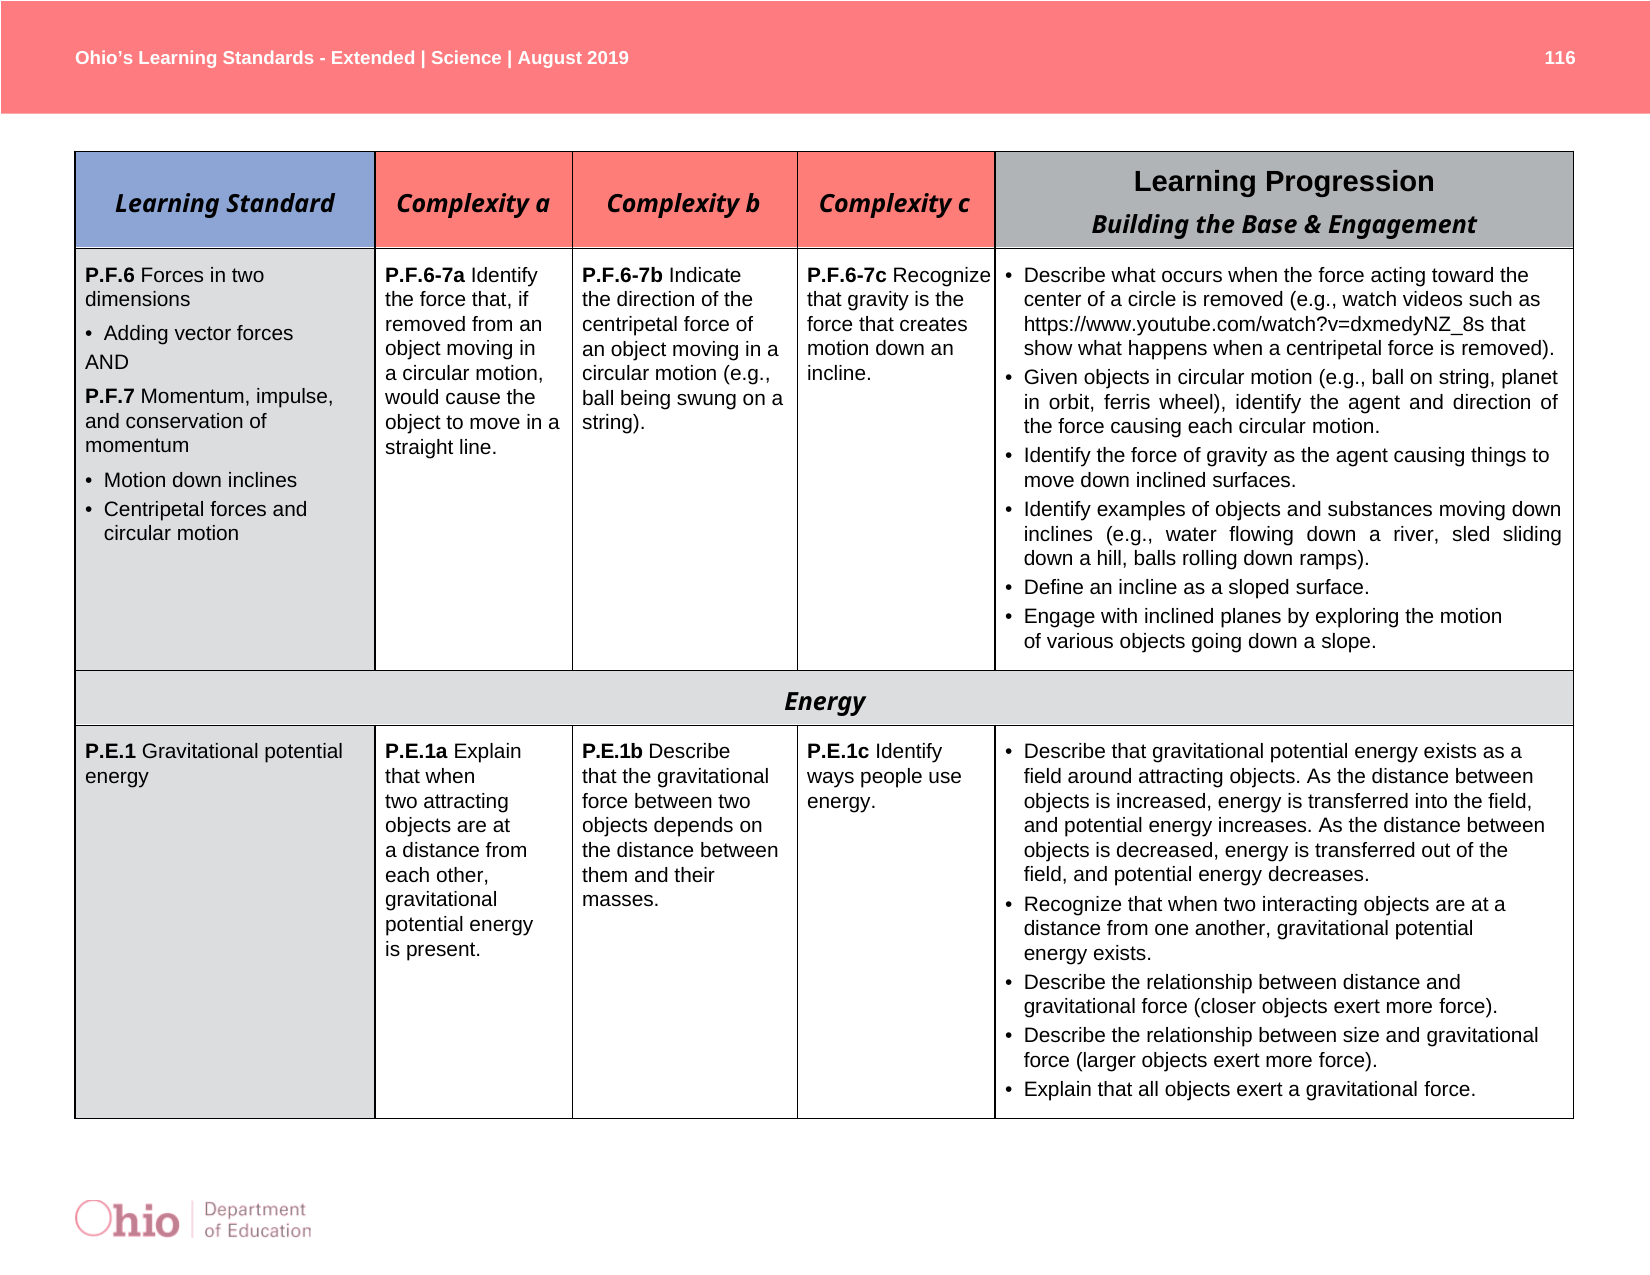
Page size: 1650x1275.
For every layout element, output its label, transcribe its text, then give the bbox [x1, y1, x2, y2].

table_header Complexity b [573, 152, 797, 247]
picture [75, 1200, 311, 1238]
table_header Complexity c [798, 152, 994, 247]
table_cell P.E.1 Gravitational potential energy [76, 726, 374, 1118]
table_header Learning Progression Building the Base & Engagement [996, 152, 1573, 247]
table_cell Energy [76, 671, 1573, 724]
table_cell P.F.6 Forces in two dimensions Adding vector forces AND P.F.7 Momentum, impulse, and conservation of momentum Motion down inclines Centripetal forces and circular motion [76, 249, 374, 670]
table_header Complexity a [376, 152, 572, 247]
table_cell P.F.6-7c Recognize that gravity is the force that creates motion down an incline. [798, 249, 994, 670]
table_cell P.E.1a Explain that when two attracting objects are at a distance from each other, gravitational potential energy is present. [376, 726, 572, 1118]
table_cell Describe that gravitational potential energy exists as a field around attracting objects. As the distance between objects is increased, energy is transferred into the field, and potential energy increases. As the distance between objects is decreased, energy is transferred out of the field, and potential energy decreases. Recognize that when two interacting objects are at a distance from one another, gravitational potential energy exists. Describe the relationship between distance and gravitational force (closer objects exert more force). Describe the relationship between size and gravitational force (larger objects exert more force). Explain that all objects exert a gravitational force. [996, 726, 1573, 1118]
table_cell P.F.6-7b Indicate the direction of the centripetal force of an object moving in a circular motion (e.g., ball being swung on a string). [573, 249, 797, 670]
table_cell P.F.6-7a Identify the force that, if removed from an object moving in a circular motion, would cause the object to move in a straight line. [376, 249, 572, 670]
table_cell Describe what occurs when the force acting toward the center of a circle is removed (e.g., watch videos such as https://www.youtube.com/watch?v=dxmedyNZ_8s that show what happens when a centripetal force is removed). Given objects in circular motion (e.g., ball on string, planet in orbit, ferris wheel), identify the agent and direction of the force causing each circular motion. Identify the force of gravity as the agent causing things to move down inclined surfaces. Identify examples of objects and substances moving down inclines (e.g., water flowing down a river, sled sliding down a hill, balls rolling down ramps). Define an incline as a sloped surface. Engage with inclined planes by exploring the motion of various objects going down a slope. [996, 249, 1573, 670]
table_cell P.E.1b Describe that the gravitational force between two objects depends on the distance between them and their masses. [573, 726, 797, 1118]
table_header Learning Standard [76, 152, 374, 247]
table_cell P.E.1c Identify ways people use energy. [798, 726, 994, 1118]
